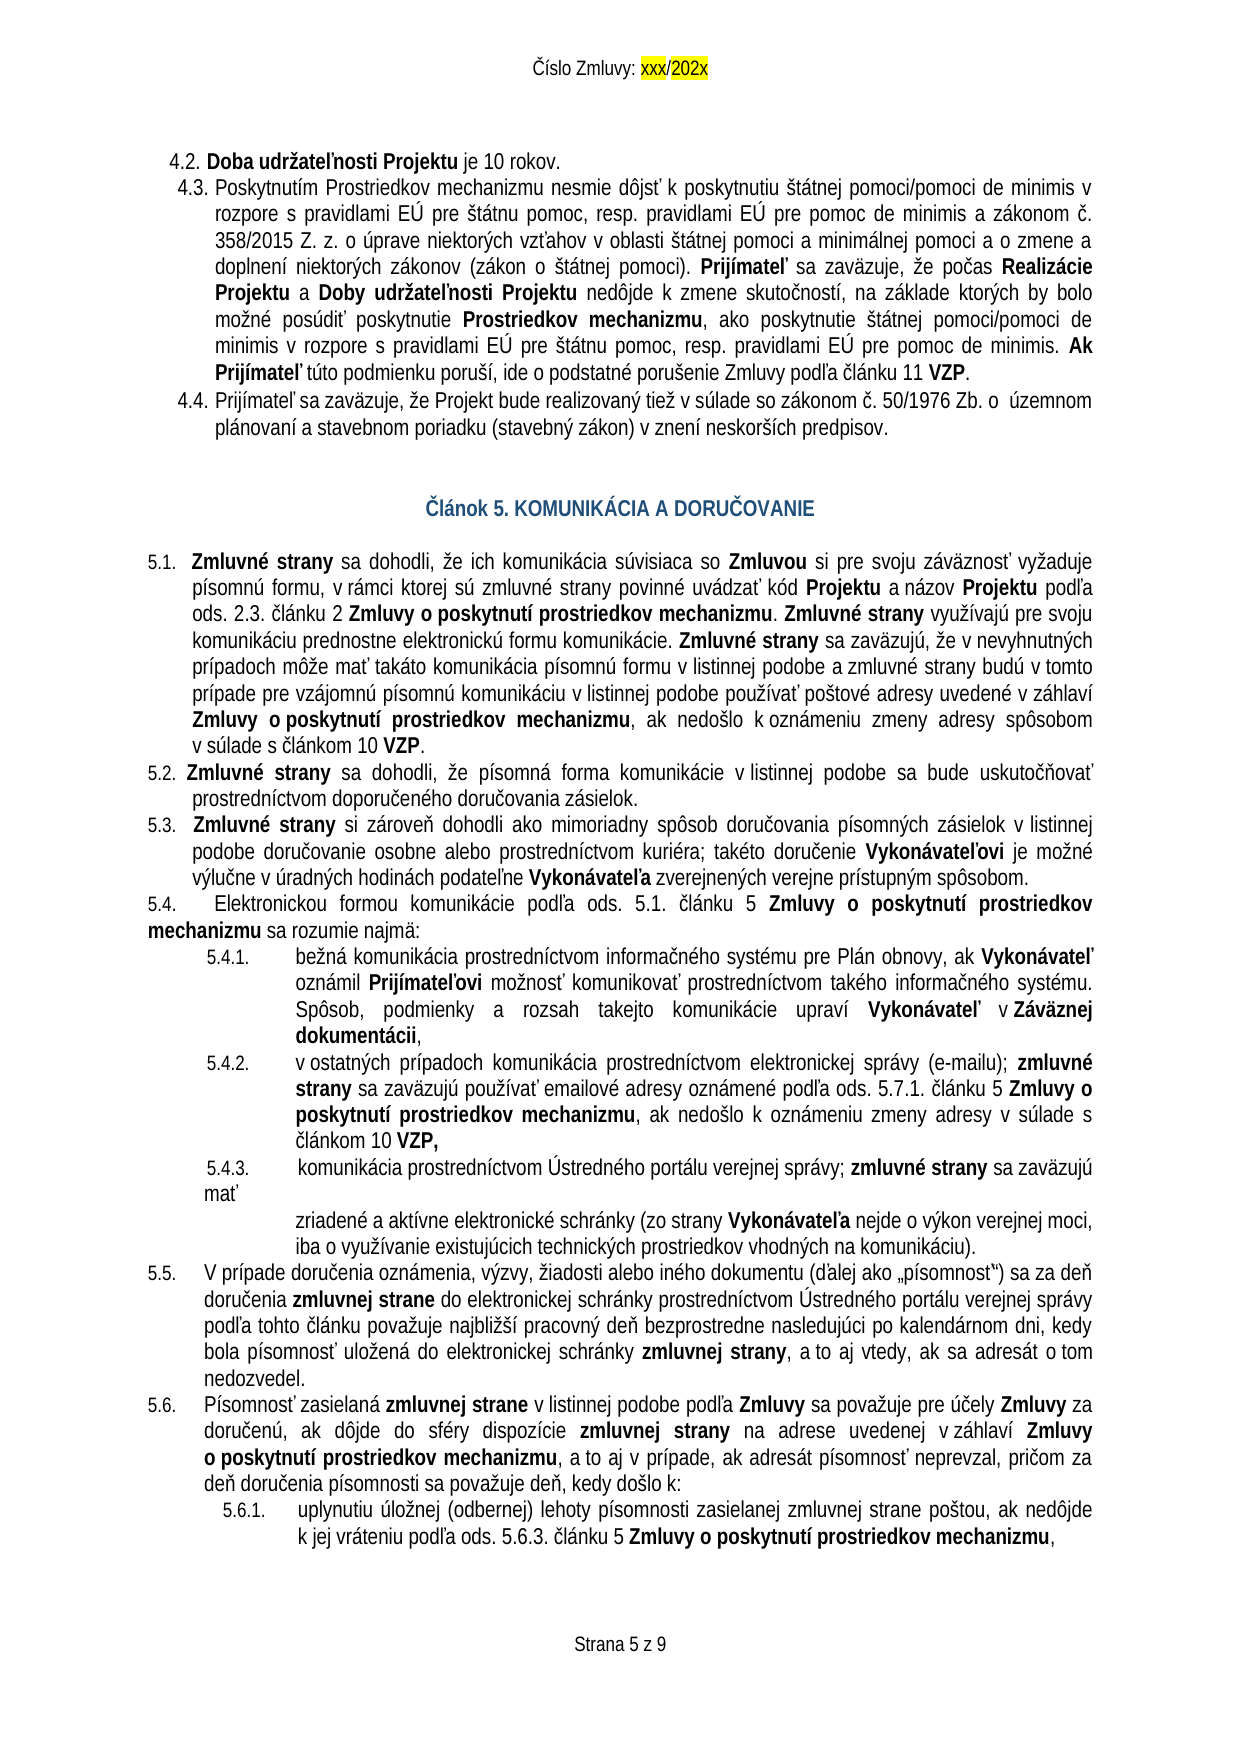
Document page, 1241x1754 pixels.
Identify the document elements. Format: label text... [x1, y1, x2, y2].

list Písomnosť zasielaná zmluvnej strane v listinnej podobe podľa Zmluvy sa považuje pre účely Zmluvy za doručenú, ak dôjde do sféry dispozície zmluvnej strany na adrese uvedenej v záhlaví Zmluvy o poskytnutí prostriedkov mechanizmu, a to aj v prípade, ak adresát písomnosť neprevzal, pričom za deň doručenia písomnosti sa považuje deň, kedy došlo k: [148, 1391, 1093, 1496]
text Článok 5. KOMUNIKÁCIA A DORUČOVANIE [148, 495, 1093, 521]
text 5.4. Elektronickou formou komunikácie podľa ods. 5.1. článku 5 Zmluvy o poskytnutí prostriedkov mechanizmu sa rozumie najmä: [148, 890, 1093, 943]
text 5.3. Zmluvné strany si zároveň dohodli ako mimoriadny spôsob doručovania písomných zásielok v listinnej podobe doručovanie osobne alebo prostredníctvom kuriéra; takéto doručenie Vykonávateľovi je možné výlučne v úradných hodinách podateľne Vykonávateľa zverejnených verejne prístupným spôsobom. [148, 811, 1093, 890]
list bežná komunikácia prostredníctvom informačného systému pre Plán obnovy, ak Vykonávateľ oznámil Prijímateľovi možnosť komunikovať prostredníctvom takého informačného systému. Spôsob, podmienky a rozsah takejto komunikácie upraví Vykonávateľ v Záväznej dokumentácii, [207, 943, 1093, 1048]
list Prijímateľ sa zaväzuje, že Projekt bude realizovaný tiež v súlade so zákonom č. 50/1976 Zb. o územnom plánovaní a stavebnom poriadku (stavebný zákon) v znení neskorších predpisov. [177, 385, 1093, 440]
list Doba udržateľnosti Projektu je rokov. [169, 148, 1093, 174]
text 5.1. Zmluvné strany sa dohodli, že ich komunikácia súvisiaca so Zmluvou si pre svoju záväznosť vyžaduje písomnú formu, v rámci ktorej sú zmluvné strany povinné uvádzať kód Projektu a názov Projektu podľa ods. 2.3. článku 2 Zmluvy o poskytnutí prostriedkov mechanizmu. Zmluvné strany využívajú pre svoju komunikáciu prednostne elektronickú formu komunikácie. Zmluvné strany sa zaväzujú, že v nevyhnutných prípadoch môže mať takáto komunikácia písomnú formu v listinnej podobe a zmluvné strany budú v tomto prípade pre vzájomnú písomnú komunikáciu v listinnej podobe používať poštové adresy uvedené v záhlaví Zmluvy o poskytnutí prostriedkov mechanizmu, ak nedošlo k oznámeniu zmeny adresy spôsobom v súlade s článkom 10 VZP. [148, 548, 1093, 758]
list v ostatných prípadoch komunikácia prostredníctvom elektronickej správy (e-mailu); zmluvné strany sa zaväzujú používať emailové adresy oznámené podľa ods. 5.7.1. článku 5 Zmluvy o poskytnutí prostriedkov mechanizmu, ak nedošlo k oznámeniu zmeny adresy v súlade s článkom 10 VZP, [207, 1048, 1093, 1154]
text 5.2. Zmluvné strany sa dohodli, že písomná forma komunikácie v listinnej podobe sa bude uskutočňovať prostredníctvom doporučeného doručovania zásielok. [148, 758, 1093, 811]
list komunikácia prostredníctvom Ústredného portálu verejnej správy; zmluvné strany sa zaväzujú mať [204, 1154, 1093, 1207]
list uplynutiu úložnej (odbernej) lehoty písomnosti zasielanej zmluvnej strane poštou, ak nedôjde k jej vráteniu podľa ods. 5.6.3. článku 5 Zmluvy o poskytnutí prostriedkov mechanizmu, [223, 1496, 1093, 1549]
text zriadené a aktívne elektronické schránky (zo strany Vykonávateľa nejde o výkon verejnej moci, iba o využívanie existujúcich technických prostriedkov vhodných na komunikáciu). [295, 1207, 1093, 1259]
list V prípade doručenia oznámenia, výzvy, žiadosti alebo iného dokumentu (ďalej ako „písomnosť“) sa za deň doručenia zmluvnej strane do elektronickej schránky prostredníctvom Ústredného portálu verejnej správy podľa tohto článku považuje najbližší pracovný deň bezprostredne nasledujúci po kalendárnom dni, kedy bola písomnosť uložená do elektronickej schránky zmluvnej strany, a to aj vtedy, ak sa adresát o tom nedozvedel. [148, 1259, 1093, 1391]
